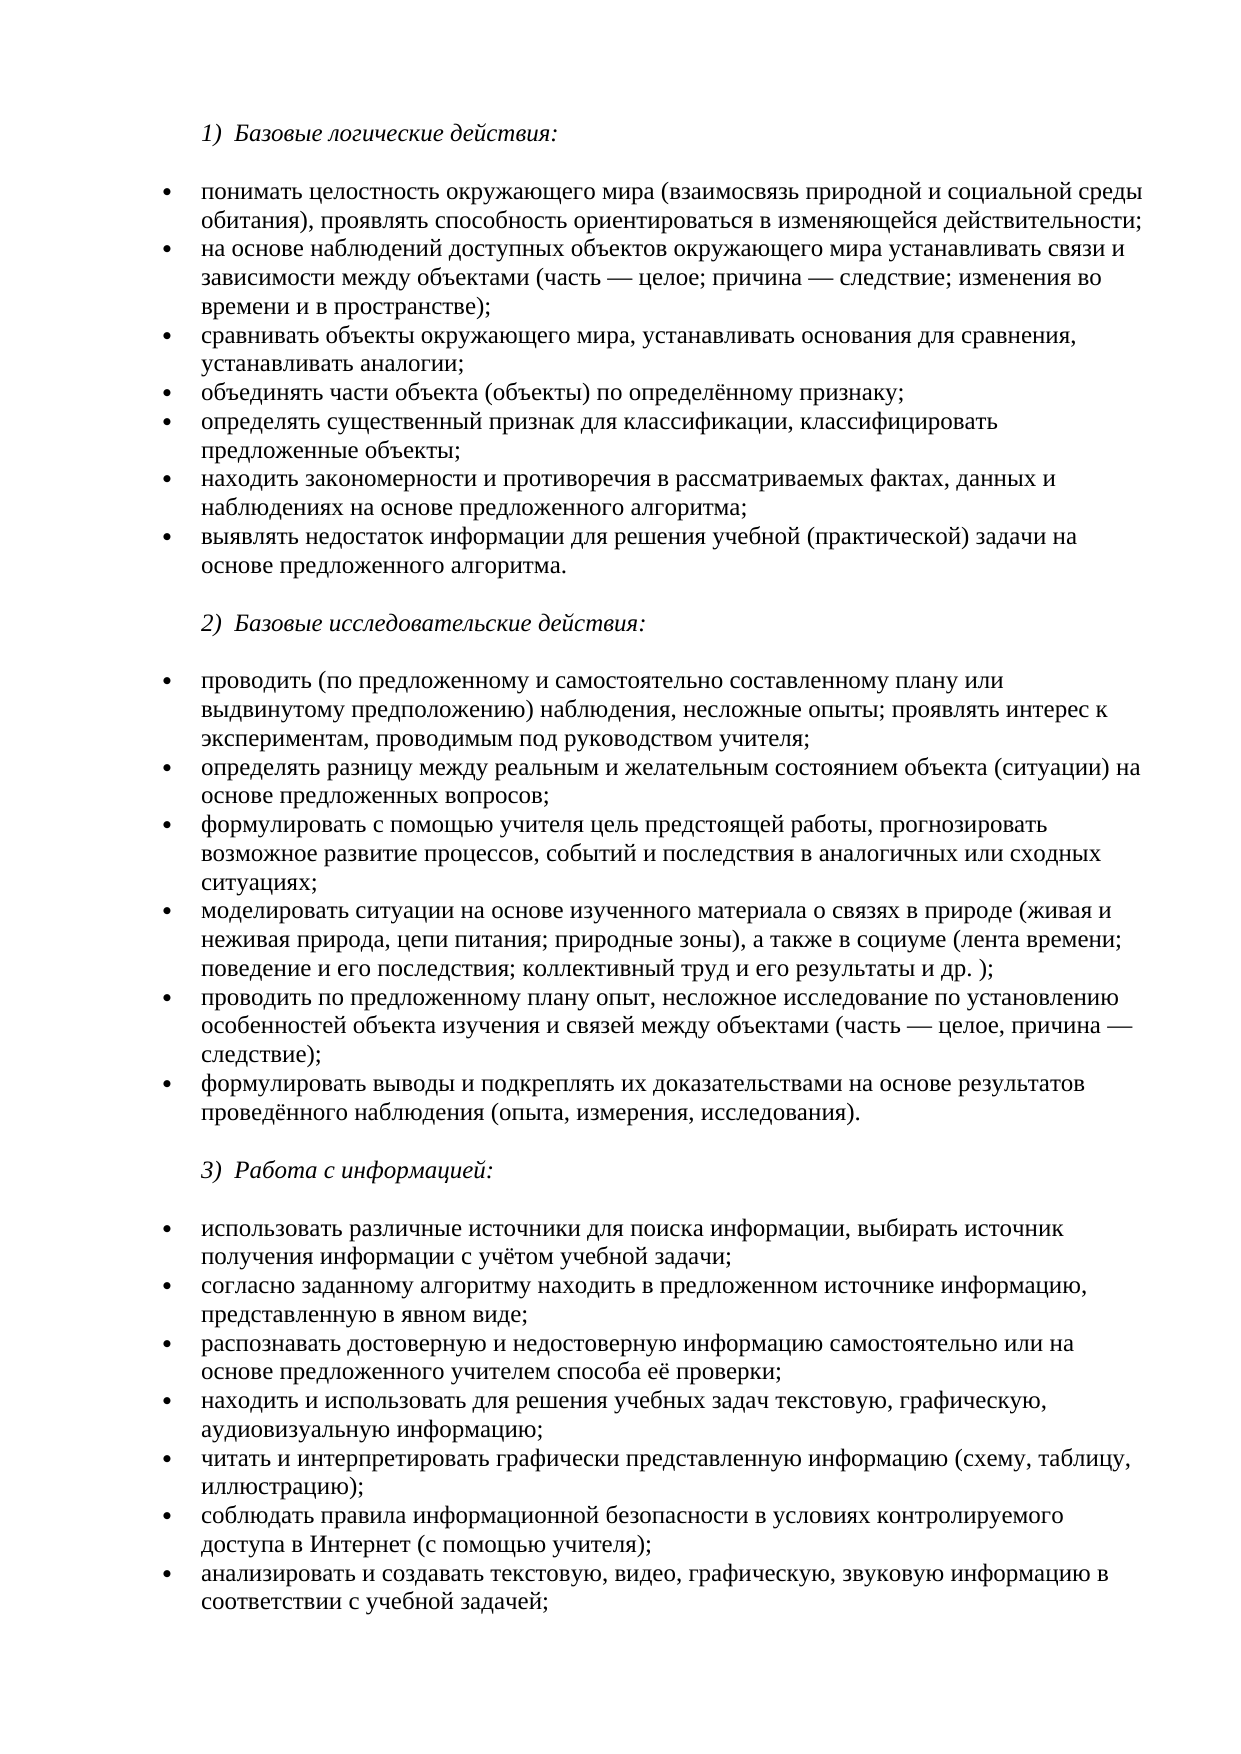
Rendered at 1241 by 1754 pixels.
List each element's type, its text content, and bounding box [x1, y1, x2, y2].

list читать и интерпретировать графически представленную информацию (схему, таблицу, иллюстрацию); [163, 1443, 1152, 1500]
list сравнивать объекты окружающего мира, устанавливать основания для сравнения, устанавливать аналогии; [163, 320, 1152, 377]
list выявлять недостаток информации для решения учебной (практической) задачи на основе предложенного алгоритма. [163, 521, 1152, 578]
list объединять части объекта (объекты) по определённому признаку; [163, 377, 1152, 406]
list формулировать с помощью учителя цель предстоящей работы, прогнозировать возможное развитие процессов, событий и последствия в аналогичных или сходных ситуациях; [163, 809, 1152, 896]
list использовать различные источники для поиска информации, выбирать источник получения информации с учётом учебной задачи; [163, 1213, 1152, 1270]
list определять существенный признак для классификации, классифицировать предложенные объекты; [163, 406, 1152, 463]
list формулировать выводы и подкреплять их доказательствами на основе результатов проведённого наблюдения (опыта, измерения, исследования). [163, 1068, 1152, 1126]
text 1) Базовые логические действия: [177, 118, 1152, 147]
list проводить по предложенному плану опыт, несложное исследование по установлению особенностей объекта изучения и связей между объектами (часть — целое, причина — следствие); [163, 982, 1152, 1068]
list на основе наблюдений доступных объектов окружающего мира устанавливать связи и зависимости между объектами (часть — целое; причина — следствие; изменения во времени и в пространстве); [163, 233, 1152, 320]
list распознавать достоверную и недостоверную информацию самостоятельно или на основе предложенного учителем способа её проверки; [163, 1328, 1152, 1385]
list проводить (по предложенному и самостоятельно составленному плану или выдвинутому предположению) наблюдения, несложные опыты; проявлять интерес к экспериментам, проводимым под руководством учителя; [163, 666, 1152, 752]
list согласно заданному алгоритму находить в предложенном источнике информацию, представленную в явном виде; [163, 1270, 1152, 1328]
list определять разницу между реальным и желательным состоянием объекта (ситуации) на основе предложенных вопросов; [163, 752, 1152, 809]
text 3) Работа с информацией: [177, 1155, 1152, 1183]
list находить и использовать для решения учебных задач текстовую, графическую, аудиовизуальную информацию; [163, 1385, 1152, 1443]
list анализировать и создавать текстовую, видео, графическую, звуковую информацию в соответствии с учебной задачей; [163, 1558, 1152, 1615]
list моделировать ситуации на основе изученного материала о связях в природе (живая и неживая природа, цепи питания; природные зоны), а также в социуме (лента времени; поведение и его последствия; коллективный труд и его результаты и др. ); [163, 896, 1152, 982]
text 2) Базовые исследовательские действия: [177, 608, 1152, 636]
list понимать целостность окружающего мира (взаимосвязь природной и социальной среды обитания), проявлять способность ориентироваться в изменяющейся действительности; [163, 176, 1152, 233]
list соблюдать правила информационной безопасности в условиях контролируемого доступа в Интернет (с помощью учителя); [163, 1500, 1152, 1558]
list находить закономерности и противоречия в рассматриваемых фактах, данных и наблюдениях на основе предложенного алгоритма; [163, 463, 1152, 521]
